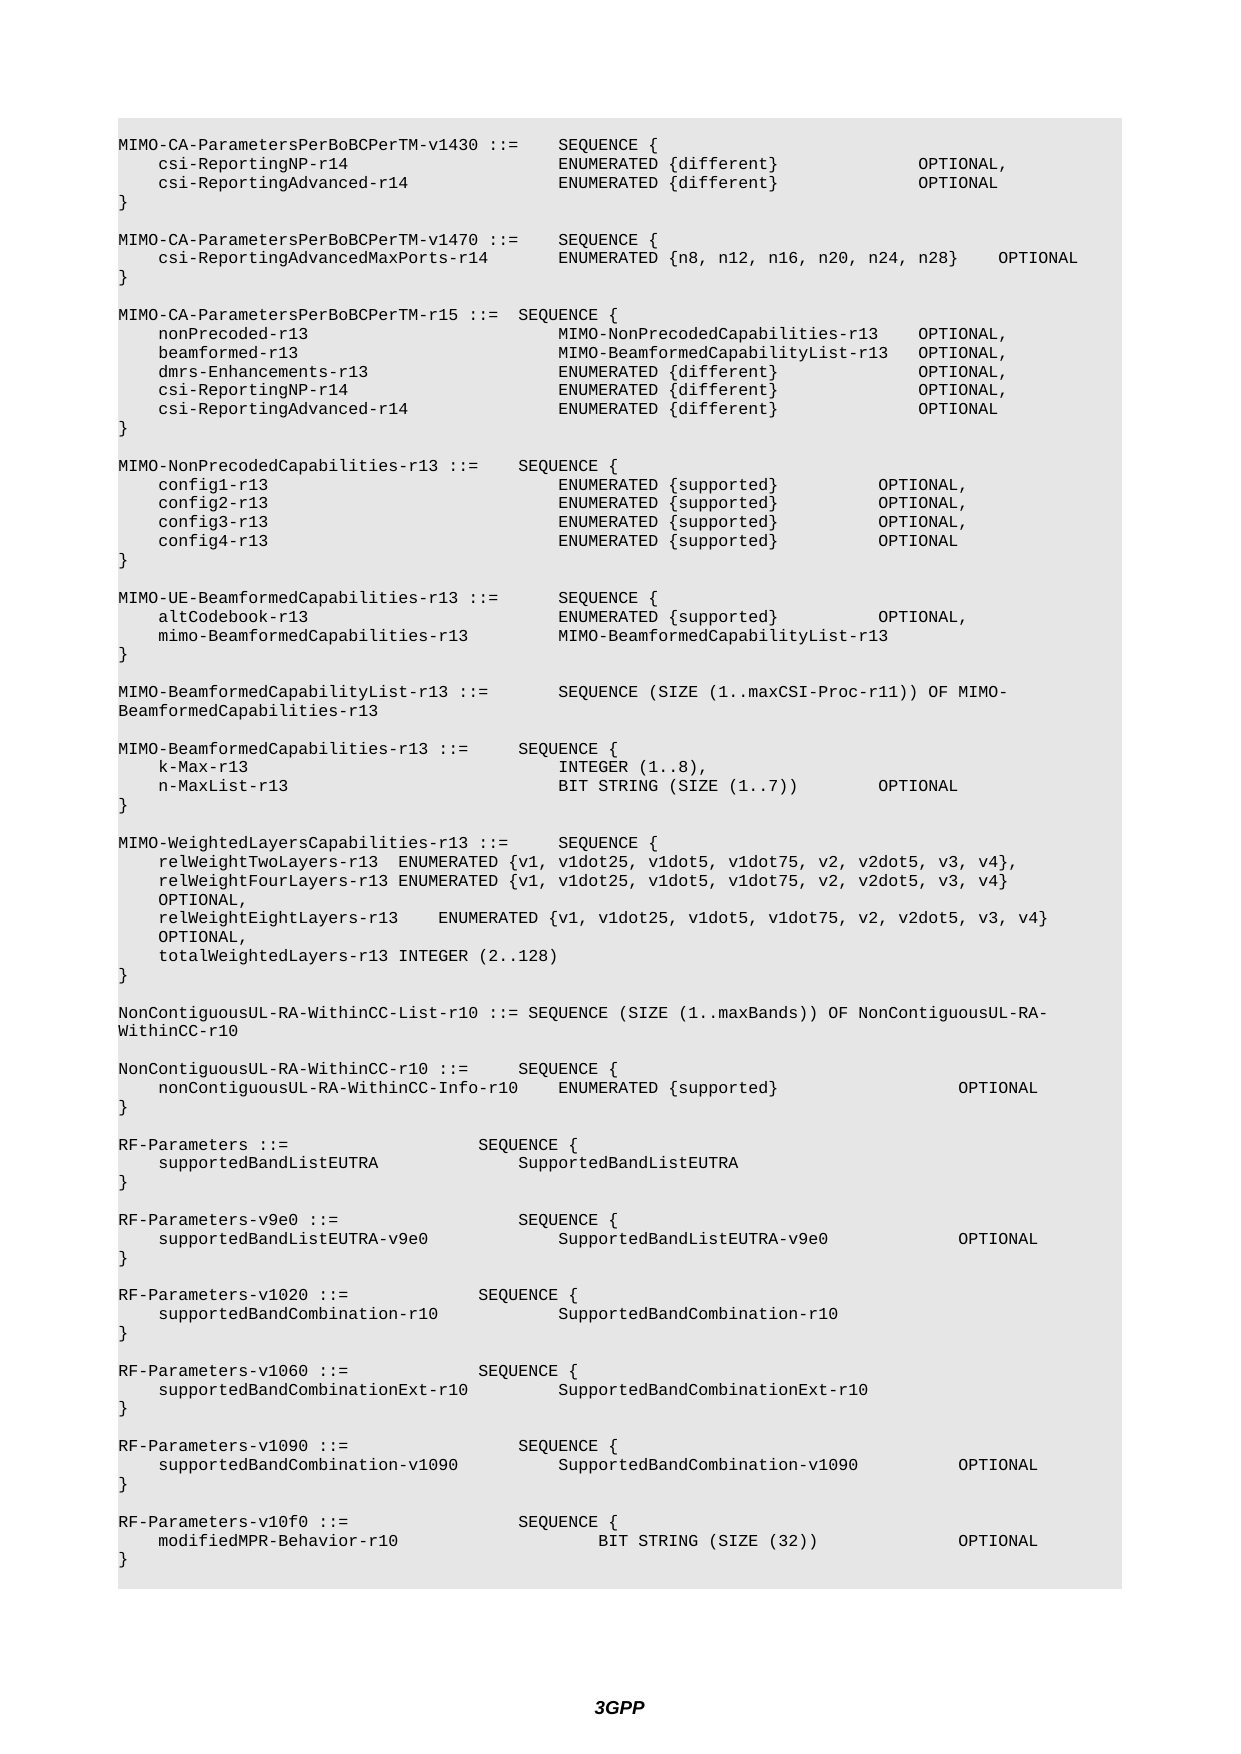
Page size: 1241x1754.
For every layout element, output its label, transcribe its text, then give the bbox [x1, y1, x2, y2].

text MIMO-BeamformedCapabilityList-r13 ::= SEQUENCE (SIZE (1..maxCSI-Proc-r11)) OF MIMO-BeamformedCapabilities-r13 [118, 684, 1122, 721]
text RF-Parameters ::= SEQUENCE { [118, 1136, 1122, 1155]
text } [118, 966, 1122, 985]
text MIMO-CA-ParametersPerBoBCPerTM-v1470 ::= SEQUENCE { [118, 231, 1122, 250]
text modifiedMPR-Behavior-r10 BIT STRING (SIZE (32)) OPTIONAL [118, 1532, 1122, 1551]
text nonPrecoded-r13 MIMO-NonPrecodedCapabilities-r13 OPTIONAL, [118, 325, 1122, 344]
text relWeightEightLayers-r13 ENUMERATED {v1, v1dot25, v1dot5, v1dot75, v2, v2dot5, v3, v4} OPTIONAL, [118, 910, 1122, 948]
text MIMO-CA-ParametersPerBoBCPerTM-r15 ::= SEQUENCE { [118, 307, 1122, 325]
text RF-Parameters-v1090 ::= SEQUENCE { [118, 1438, 1122, 1457]
text MIMO-BeamformedCapabilities-r13 ::= SEQUENCE { [118, 740, 1122, 759]
text } [118, 1174, 1122, 1193]
text MIMO-NonPrecodedCapabilities-r13 ::= SEQUENCE { [118, 457, 1122, 476]
text supportedBandListEUTRA-v9e0 SupportedBandListEUTRA-v9e0 OPTIONAL [118, 1230, 1122, 1249]
text RF-Parameters-v1020 ::= SEQUENCE { [118, 1287, 1122, 1306]
text relWeightFourLayers-r13 ENUMERATED {v1, v1dot25, v1dot5, v1dot75, v2, v2dot5, v3, v4} OPTIONAL, [118, 872, 1122, 910]
text config4-r13 ENUMERATED {supported} OPTIONAL [118, 533, 1122, 552]
text csi-ReportingAdvancedMaxPorts-r14 ENUMERATED {n8, n12, n16, n20, n24, n28} OPTIONAL [118, 250, 1122, 269]
text supportedBandCombination-v1090 SupportedBandCombination-v1090 OPTIONAL [118, 1457, 1122, 1476]
text } [118, 420, 1122, 438]
text RF-Parameters-v9e0 ::= SEQUENCE { [118, 1212, 1122, 1230]
text RF-Parameters-v10f0 ::= SEQUENCE { [118, 1513, 1122, 1532]
text } [118, 1249, 1122, 1268]
text nonContiguousUL-RA-WithinCC-Info-r10 ENUMERATED {supported} OPTIONAL [118, 1079, 1122, 1098]
text MIMO-WeightedLayersCapabilities-r13 ::= SEQUENCE { [118, 834, 1122, 853]
text config1-r13 ENUMERATED {supported} OPTIONAL, [118, 476, 1122, 495]
text config3-r13 ENUMERATED {supported} OPTIONAL, [118, 514, 1122, 533]
text MIMO-CA-ParametersPerBoBCPerTM-v1430 ::= SEQUENCE { [118, 137, 1122, 156]
text RF-Parameters-v1060 ::= SEQUENCE { [118, 1362, 1122, 1381]
text } [118, 269, 1122, 288]
text supportedBandCombination-r10 SupportedBandCombination-r10 [118, 1306, 1122, 1325]
text k-Max-r13 INTEGER (1..8), [118, 759, 1122, 778]
text dmrs-Enhancements-r13 ENUMERATED {different} OPTIONAL, [118, 363, 1122, 382]
text n-MaxList-r13 BIT STRING (SIZE (1..7)) OPTIONAL [118, 778, 1122, 797]
text supportedBandCombinationExt-r10 SupportedBandCombinationExt-r10 [118, 1381, 1122, 1400]
text } [118, 1400, 1122, 1419]
text } [118, 1551, 1122, 1570]
text } [118, 193, 1122, 212]
text supportedBandListEUTRA SupportedBandListEUTRA [118, 1155, 1122, 1174]
text NonContiguousUL-RA-WithinCC-r10 ::= SEQUENCE { [118, 1061, 1122, 1079]
text altCodebook-r13 ENUMERATED {supported} OPTIONAL, [118, 608, 1122, 627]
text relWeightTwoLayers-r13 ENUMERATED {v1, v1dot25, v1dot5, v1dot75, v2, v2dot5, v3, v4}, [118, 853, 1122, 872]
text } [118, 1476, 1122, 1494]
text } [118, 552, 1122, 571]
text } [118, 797, 1122, 816]
text totalWeightedLayers-r13 INTEGER (2..128) [118, 948, 1122, 966]
text } [118, 1325, 1122, 1343]
text mimo-BeamformedCapabilities-r13 MIMO-BeamformedCapabilityList-r13 [118, 627, 1122, 646]
text csi-ReportingNP-r14 ENUMERATED {different} OPTIONAL, [118, 382, 1122, 401]
text NonContiguousUL-RA-WithinCC-List-r10 ::= SEQUENCE (SIZE (1..maxBands)) OF NonContiguousUL-RA-WithinCC-r10 [118, 1004, 1122, 1042]
text } [118, 1098, 1122, 1117]
text config2-r13 ENUMERATED {supported} OPTIONAL, [118, 495, 1122, 514]
text csi-ReportingAdvanced-r14 ENUMERATED {different} OPTIONAL [118, 174, 1122, 193]
text } [118, 646, 1122, 665]
text csi-ReportingAdvanced-r14 ENUMERATED {different} OPTIONAL [118, 401, 1122, 420]
text MIMO-UE-BeamformedCapabilities-r13 ::= SEQUENCE { [118, 589, 1122, 608]
text csi-ReportingNP-r14 ENUMERATED {different} OPTIONAL, [118, 156, 1122, 174]
text beamformed-r13 MIMO-BeamformedCapabilityList-r13 OPTIONAL, [118, 344, 1122, 363]
